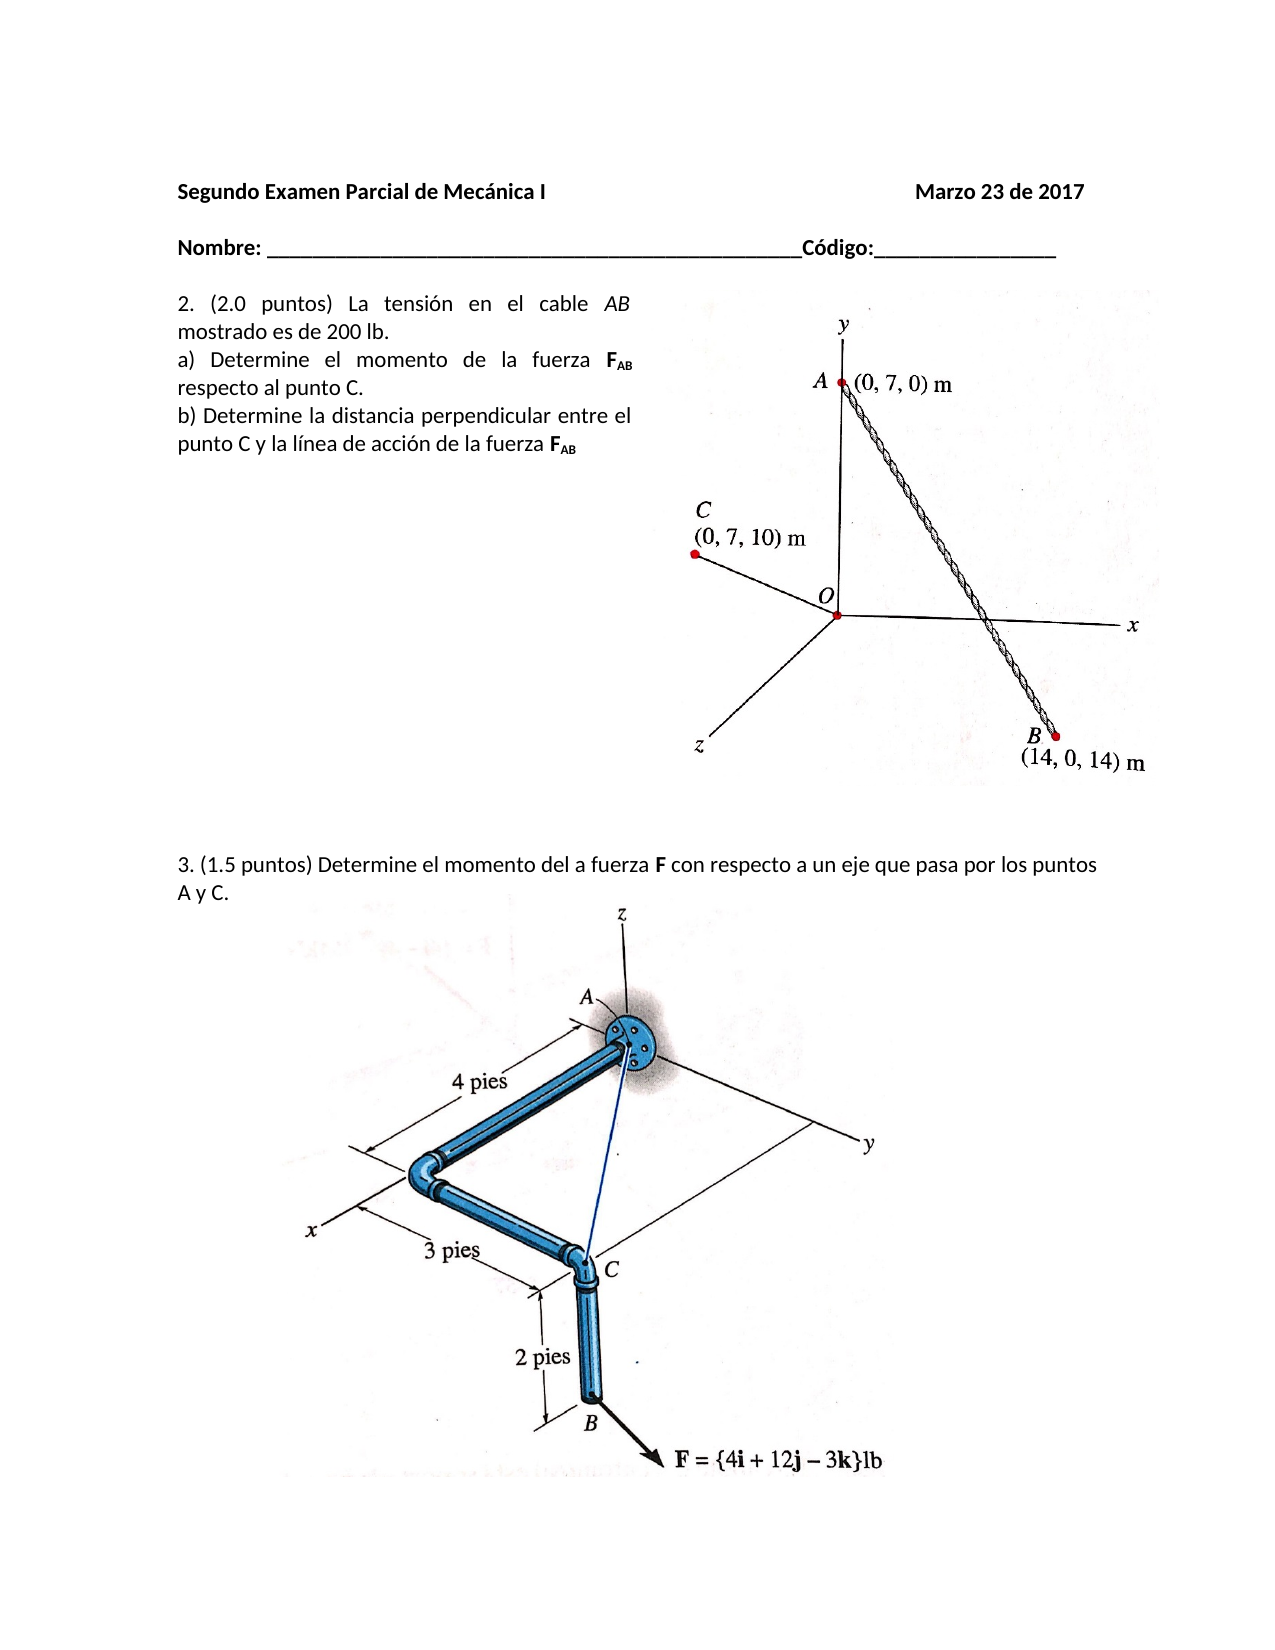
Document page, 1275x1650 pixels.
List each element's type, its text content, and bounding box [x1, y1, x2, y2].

text 2. (2.0 puntos) La tensión en el cable AB mostrado es de 200 lb. [177, 289, 1098, 345]
text Segundo Examen Parcial de Mecánica I Marzo 23 de 2017 [177, 177, 1098, 205]
picture [650, 290, 1164, 790]
text a) Determine el momento de la fuerza FAB respecto al punto C. [177, 345, 650, 401]
picture [278, 1353, 896, 1477]
text b) Determine la distancia perpendicular entre el punto C y la línea de acción de la fuerza FAB [177, 401, 650, 457]
text 3. (1.5 puntos) Determine el momento del a fuerza F con respecto a un eje que pasa por los puntos A y C. [177, 850, 1098, 906]
text Nombre: _______________________________________________Código:________________ [177, 233, 1098, 261]
